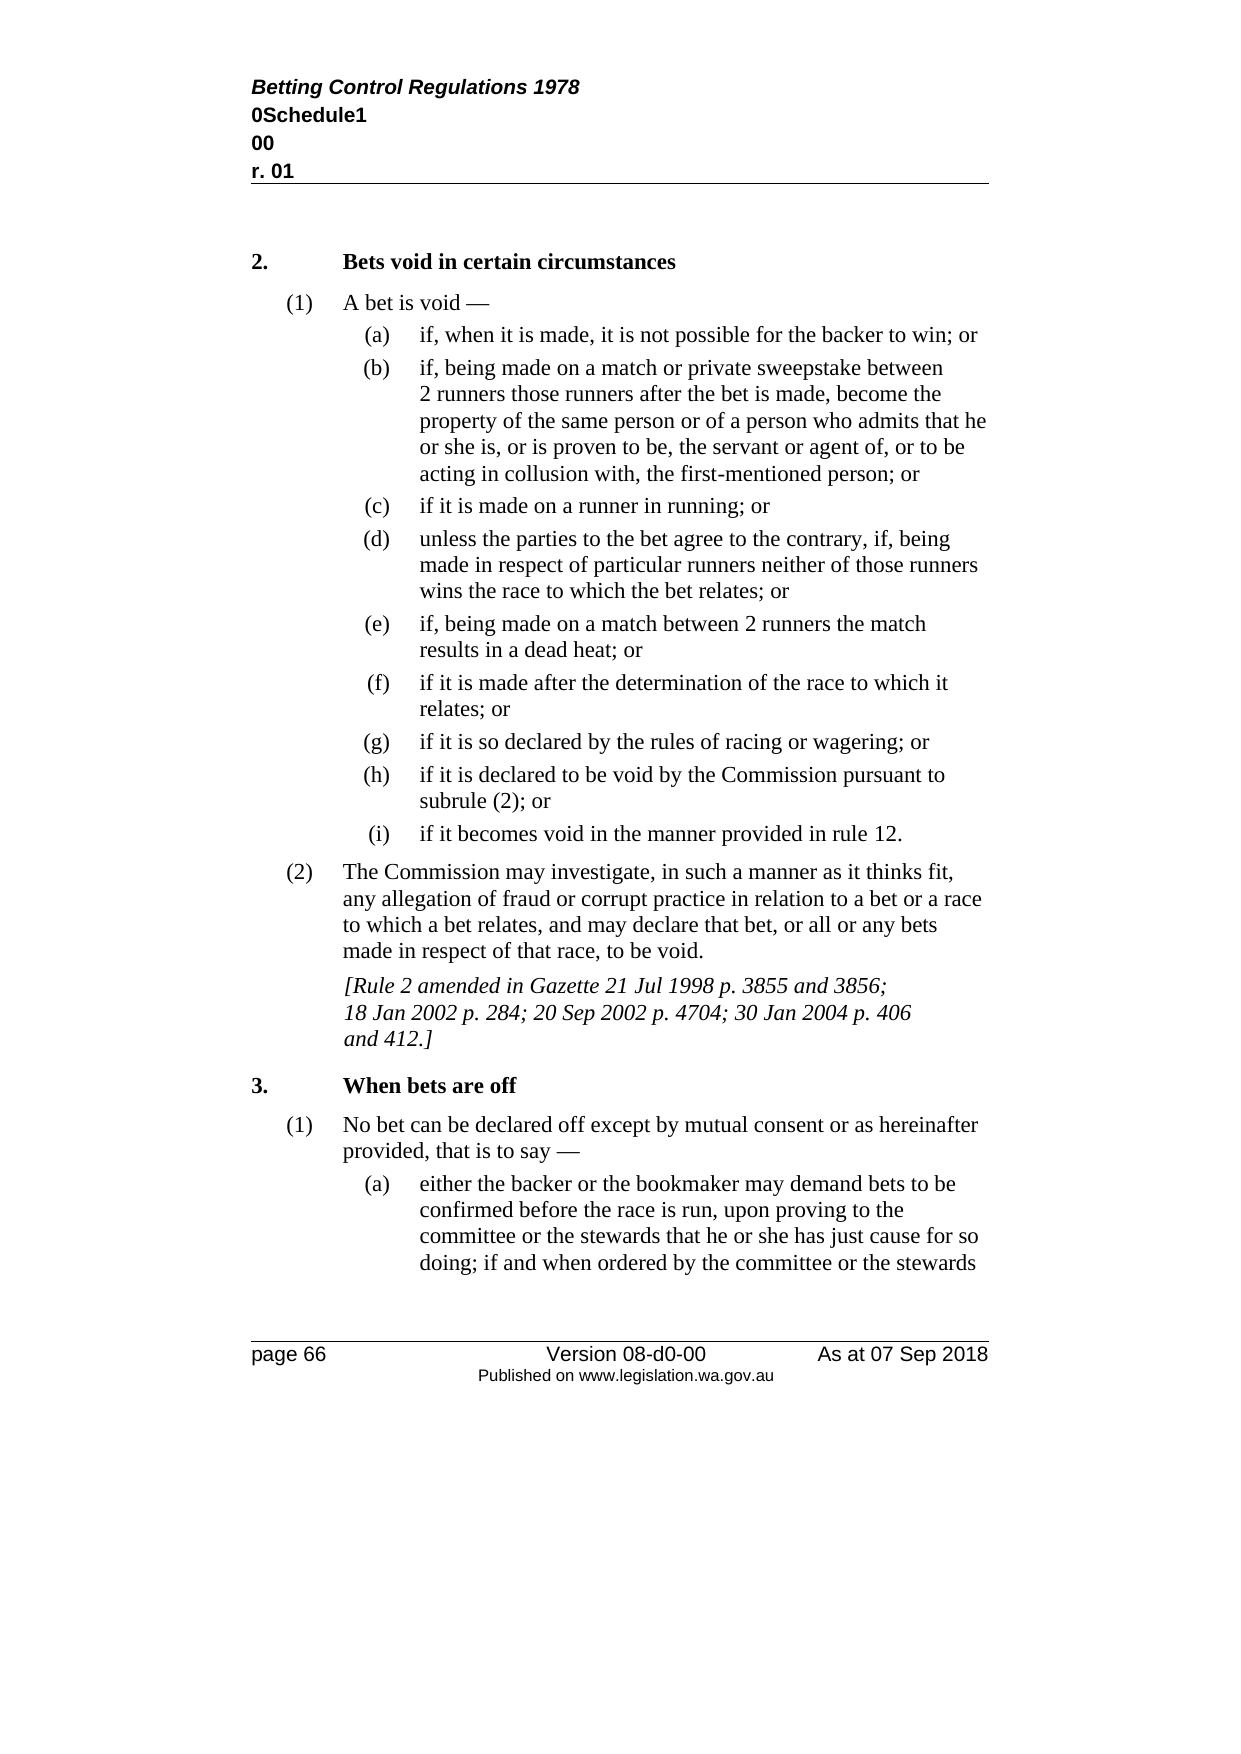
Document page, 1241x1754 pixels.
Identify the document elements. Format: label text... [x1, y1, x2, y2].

text (e) if, being made on a match between 2 runners the match results in a dead heat; or [251, 610, 989, 663]
text (1) No bet can be declared off except by mutual consent or as hereinafter provided, that is to say — [251, 1111, 989, 1164]
text (2) The Commission may investigate, in such a manner as it thinks fit, any allegation of fraud or corrupt practice in relation to a bet or a race to which a bet relates, and may declare that bet, or all or any bets made in respect of that race, to be void. [251, 858, 989, 964]
text (f) if it is made after the determination of the race to which it relates; or [251, 669, 989, 722]
text (a) if, when it is made, it is not possible for the backer to win; or [251, 322, 989, 348]
text (1) A bet is void — [251, 289, 989, 315]
text (b) if, being made on a match or private sweepstake between 2 runners those runners after the bet is made, become the property of the same person or of a person who admits that he or she is, or is proven to be, the servant or agent of, or to be acting in collusion with, the first-mentioned person; or [251, 354, 989, 486]
text (d) unless the parties to the bet agree to the contrary, if, being made in respect of particular runners neither of those runners wins the race to which the bet relates; or [251, 525, 989, 604]
text (g) if it is so declared by the rules of racing or wagering; or [251, 728, 989, 754]
text (i) if it becomes void in the manner provided in rule 12. [251, 819, 989, 846]
text [Rule 2 amended in Gazette 21 Jul 1998 p. 3855 and 3856; 18 Jan 2002 p. 284; 20 Sep 2002 p. 4704; 30 Jan 2004 p. 406 and 412.] [251, 972, 989, 1051]
subtitle 3. When bets are off [251, 1072, 989, 1098]
subtitle 2. Bets void in certain circumstances [251, 248, 989, 274]
text (c) if it is made on a runner in running; or [251, 492, 989, 518]
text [251, 1170, 989, 1275]
text (h) if it is declared to be void by the Commission pursuant to subrule (2); or [251, 761, 989, 813]
